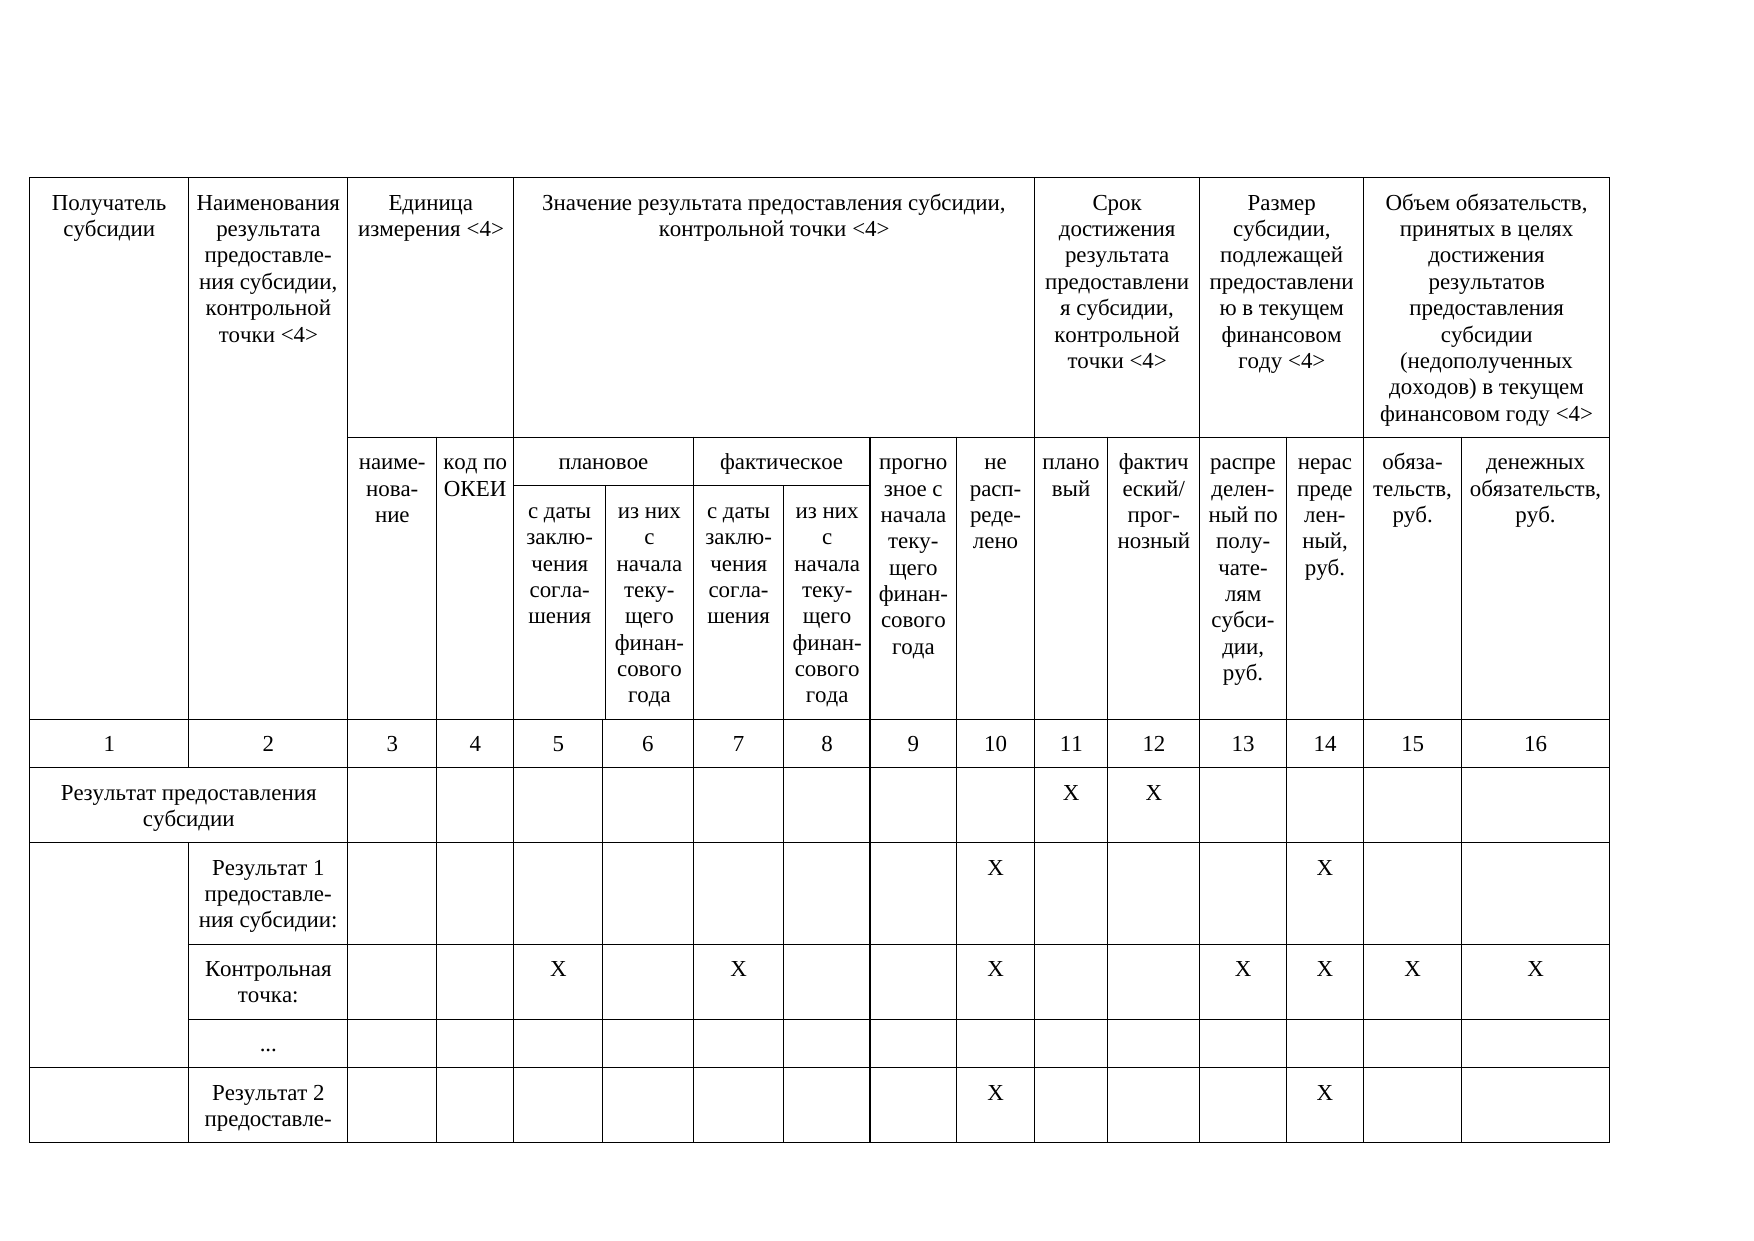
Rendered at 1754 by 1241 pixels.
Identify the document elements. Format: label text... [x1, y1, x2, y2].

table_cell [871, 1068, 956, 1142]
table_cell [871, 768, 956, 842]
table_cell [514, 843, 602, 943]
table_cell 8 [784, 720, 869, 767]
table_cell [1462, 768, 1609, 842]
table_header Срок достижения результата предоставления субсидии, контрольной точки <4> [1035, 178, 1199, 437]
table_cell 13 [1200, 720, 1286, 767]
table_cell [1108, 945, 1199, 1018]
table_cell нераспределен-ный, руб. [1287, 438, 1363, 718]
table_cell [1108, 1020, 1199, 1067]
table_cell [603, 768, 693, 842]
table_cell X [1287, 945, 1363, 1018]
table_cell Результат предоставления субсидии [30, 768, 347, 842]
table_cell [348, 1068, 436, 1142]
table_cell X [957, 843, 1034, 943]
table_cell 1 [30, 720, 188, 767]
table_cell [189, 1068, 347, 1142]
table_cell [694, 768, 783, 842]
table_cell [784, 768, 869, 842]
table_cell [694, 1068, 783, 1142]
table_cell [784, 1068, 869, 1142]
table_cell [514, 1020, 602, 1067]
table_cell [871, 1020, 956, 1067]
table_cell X [1287, 1068, 1363, 1142]
table_cell [437, 1068, 513, 1142]
table_cell [348, 1020, 436, 1067]
table_cell [1364, 768, 1461, 842]
table_cell [784, 945, 869, 1018]
table_cell [30, 843, 188, 1067]
table_cell X [1200, 945, 1286, 1018]
table_cell [603, 843, 693, 943]
table_cell 6 [603, 720, 693, 767]
table_cell [1462, 843, 1609, 943]
table_cell плановый [1035, 438, 1107, 718]
table_cell [30, 1068, 188, 1142]
table_cell [603, 1020, 693, 1067]
table_cell X [1462, 945, 1609, 1018]
table_header Наименования результата предоставле-ния субсидии, контрольной точки <4> [189, 178, 347, 718]
table_cell [784, 1020, 869, 1067]
table_cell распределен-ный по полу-чате-лям субси-дии, руб. [1200, 438, 1286, 718]
table_cell 4 [437, 720, 513, 767]
table_cell [1462, 1020, 1609, 1067]
table_cell [1287, 1020, 1363, 1067]
table_cell 12 [1108, 720, 1199, 767]
table_cell [784, 843, 869, 943]
table_cell [514, 768, 602, 842]
table_cell [1200, 768, 1286, 842]
table_cell [348, 768, 436, 842]
table_cell [871, 945, 956, 1018]
table_cell с даты заклю-чения согла-шения [694, 486, 783, 718]
table_cell [1035, 945, 1107, 1018]
table_cell [1287, 768, 1363, 842]
table_cell 9 [871, 720, 956, 767]
table_header Получатель субсидии [30, 178, 188, 718]
table_cell [1200, 843, 1286, 943]
table_cell [694, 1020, 783, 1067]
table_cell не расп-реде-лено [957, 438, 1034, 718]
table_cell [1108, 1068, 1199, 1142]
table_cell X [1287, 843, 1363, 943]
table_header Единица измерения <4> [348, 178, 513, 437]
table_cell 3 [348, 720, 436, 767]
table_cell 14 [1287, 720, 1363, 767]
table_cell [437, 843, 513, 943]
table_cell X [1108, 768, 1199, 842]
table_cell 11 [1035, 720, 1107, 767]
table_cell прогнозное с начала теку-щего финан-сового года [871, 438, 956, 718]
table_cell [1364, 843, 1461, 943]
table_cell [603, 1068, 693, 1142]
table_cell 10 [957, 720, 1034, 767]
table_header Размер субсидии, подлежащей предоставлению в текущем финансовом году <4> [1200, 178, 1363, 437]
table_header Объем обязательств, принятых в целях достижения результатов предоставления субсидии (недополученных доходов) в текущем финансовом году <4> [1364, 178, 1609, 437]
table_cell [437, 1020, 513, 1067]
table_cell [437, 945, 513, 1018]
table_cell фактическое [694, 438, 869, 485]
table_cell X [957, 945, 1034, 1018]
table_cell денежных обязательств, руб. [1462, 438, 1609, 718]
table_header Значение результата предоставления субсидии, контрольной точки <4> [514, 178, 1034, 437]
table_cell плановое [514, 438, 693, 485]
table_cell [1035, 1020, 1107, 1067]
table_cell Контрольная точка: [189, 945, 347, 1018]
table_cell [871, 843, 956, 943]
table_cell с даты заклю-чения согла-шения [514, 486, 605, 718]
table_cell X [957, 1068, 1034, 1142]
table_cell из них с начала теку-щего финан-сового года [784, 486, 869, 718]
table_cell фактический/ прог-нозный [1108, 438, 1199, 718]
table_cell 16 [1462, 720, 1609, 767]
table_cell [1462, 1068, 1609, 1142]
table_cell ... [189, 1020, 347, 1067]
table_cell обяза-тельств, руб. [1364, 438, 1461, 718]
table_cell [1035, 1068, 1107, 1142]
table_cell [1364, 1020, 1461, 1067]
table_cell из них с начала теку-щего финан-сового года [606, 486, 693, 718]
table_cell [514, 1068, 602, 1142]
table_cell [437, 768, 513, 842]
table_cell 15 [1364, 720, 1461, 767]
table_cell X [1364, 945, 1461, 1018]
table_cell X [1035, 768, 1107, 842]
table_cell 2 [189, 720, 347, 767]
table_cell код по ОКЕИ [437, 438, 513, 718]
table_cell [348, 945, 436, 1018]
table_cell наиме-нова-ние [348, 438, 436, 718]
table_cell Результат 1 предоставле-ния субсидии: [189, 843, 347, 943]
table_cell [694, 843, 783, 943]
table_cell [957, 1020, 1034, 1067]
table_cell [348, 843, 436, 943]
table_cell 7 [694, 720, 783, 767]
table_cell [1364, 1068, 1461, 1142]
table_cell [603, 945, 693, 1018]
table_cell X [694, 945, 783, 1018]
table_cell [957, 768, 1034, 842]
table_cell 5 [514, 720, 602, 767]
table_cell [1200, 1068, 1286, 1142]
table_cell [1200, 1020, 1286, 1067]
table_cell X [514, 945, 602, 1018]
table_cell [1108, 843, 1199, 943]
table_cell [1035, 843, 1107, 943]
